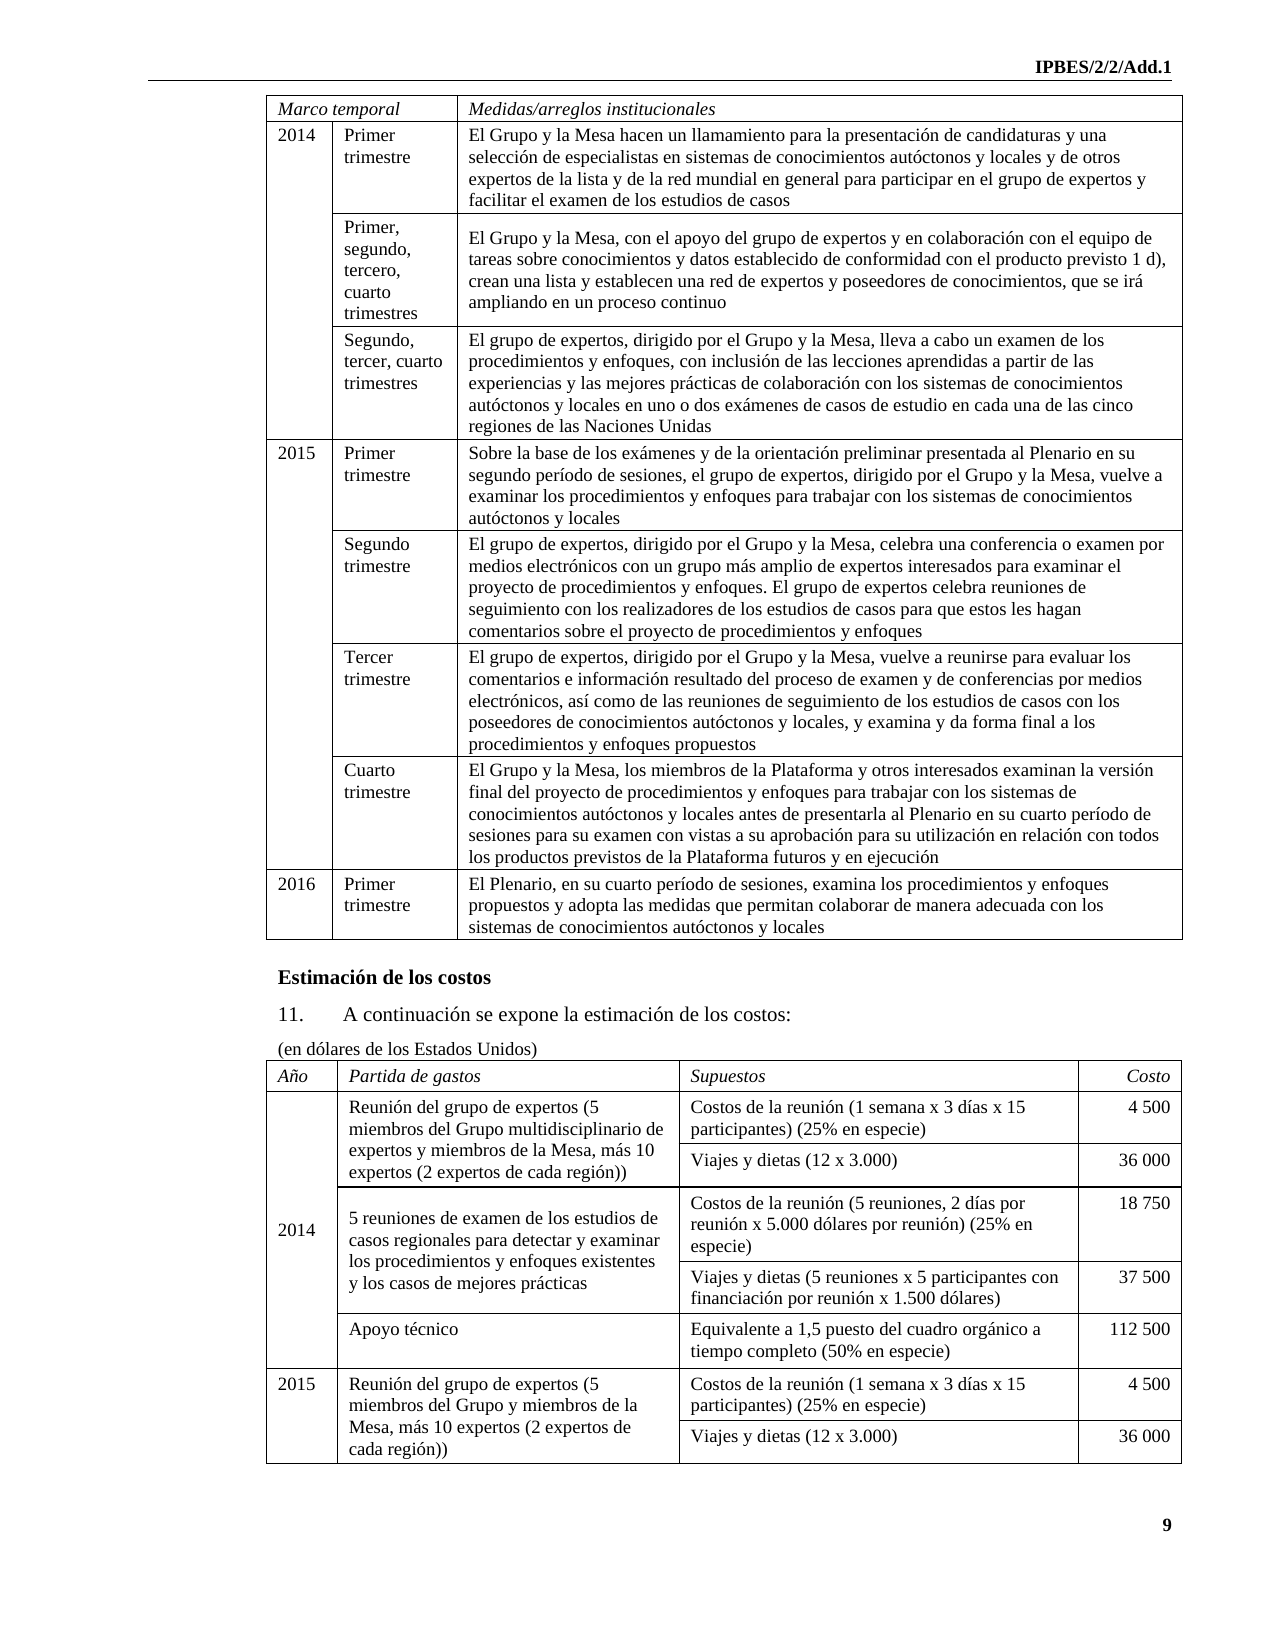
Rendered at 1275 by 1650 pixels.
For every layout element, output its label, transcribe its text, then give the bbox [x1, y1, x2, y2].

table_cell El Plenario, en su cuarto período de sesiones, examina los procedimientos y enfoques propuestos y adopta las medidas que permitan colaborar de manera adecuada con los sistemas de conocimientos autóctonos y locales [458, 870, 1182, 939]
table_cell Costos de la reunión (1 semana x 3 días x 15 participantes) (25% en especie) [680, 1369, 1078, 1420]
table_header Supuestos [680, 1061, 1078, 1091]
table_cell El grupo de expertos, dirigido por el Grupo y la Mesa, lleva a cabo un examen de los procedimientos y enfoques, con inclusión de las lecciones aprendidas a partir de las experiencias y las mejores prácticas de colaboración con los sistemas de conocimientos autóctonos y locales en uno o dos exámenes de casos de estudio en cada una de las cinco regiones de las Naciones Unidas [458, 327, 1182, 439]
list A continuación se expone la estimación de los costos: [278, 1002, 1172, 1026]
table_cell 2016 [267, 870, 332, 939]
table_header Medidas/arreglos institucionales [458, 96, 1182, 121]
table_cell Costos de la reunión (1 semana x 3 días x 15 participantes) (25% en especie) [680, 1092, 1078, 1143]
table_cell 2015 [267, 440, 332, 869]
table_cell Viajes y dietas (5 reuniones x 5 participantes con financiación por reunión x 1.500 dólares) [680, 1262, 1078, 1313]
table_cell 36 000 [1079, 1421, 1181, 1463]
table_cell Segundo, tercer, cuarto trimestres [333, 327, 457, 439]
table_cell Costos de la reunión (5 reuniones, 2 días por reunión x 5.000 dólares por reunión) (25% en especie) [680, 1188, 1078, 1261]
table_cell 36 000 [1079, 1144, 1181, 1186]
table_cell Primer trimestre [333, 122, 457, 213]
text Estimación de los costos [148, 965, 1142, 989]
table_cell 112 500 [1079, 1314, 1181, 1367]
table_cell Viajes y dietas (12 x 3.000) [680, 1421, 1078, 1463]
table_cell Primer, segundo, tercero, cuarto trimestres [333, 214, 457, 326]
table_cell El Grupo y la Mesa, con el apoyo del grupo de expertos y en colaboración con el equipo de tareas sobre conocimientos y datos establecido de conformidad con el producto previsto 1 d), crean una lista y establecen una red de expertos y poseedores de conocimientos, que se irá ampliando en un proceso continuo [458, 214, 1182, 326]
table_cell Primer trimestre [333, 870, 457, 939]
table_cell 2014 [267, 1092, 337, 1367]
table_cell El grupo de expertos, dirigido por el Grupo y la Mesa, vuelve a reunirse para evaluar los comentarios e información resultado del proceso de examen y de conferencias por medios electrónicos, así como de las reuniones de seguimiento de los estudios de casos con los poseedores de conocimientos autóctonos y locales, y examina y da forma final a los procedimientos y enfoques propuestos [458, 644, 1182, 756]
table_cell Segundo trimestre [333, 531, 457, 643]
table_cell Equivalente a 1,5 puesto del cuadro orgánico a tiempo completo (50% en especie) [680, 1314, 1078, 1367]
table_cell El grupo de expertos, dirigido por el Grupo y la Mesa, celebra una conferencia o examen por medios electrónicos con un grupo más amplio de expertos interesados para examinar el proyecto de procedimientos y enfoques. El grupo de expertos celebra reuniones de seguimiento con los realizadores de los estudios de casos para que estos les hagan comentarios sobre el proyecto de procedimientos y enfoques [458, 531, 1182, 643]
table_cell El Grupo y la Mesa, los miembros de la Plataforma y otros interesados examinan la versión final del proyecto de procedimientos y enfoques para trabajar con los sistemas de conocimientos autóctonos y locales antes de presentarla al Plenario en su cuarto período de sesiones para su examen con vistas a su aprobación para su utilización en relación con todos los productos previstos de la Plataforma futuros y en ejecución [458, 757, 1182, 869]
table_cell 37 500 [1079, 1262, 1181, 1313]
table_cell 2014 [267, 122, 332, 439]
text (en dólares de los Estados Unidos) [148, 1038, 1172, 1060]
table_cell Sobre la base de los exámenes y de la orientación preliminar presentada al Plenario en su segundo período de sesiones, el grupo de expertos, dirigido por el Grupo y la Mesa, vuelve a examinar los procedimientos y enfoques para trabajar con los sistemas de conocimientos autóctonos y locales [458, 440, 1182, 530]
table_cell Apoyo técnico [338, 1314, 679, 1367]
table_cell El Grupo y la Mesa hacen un llamamiento para la presentación de candidaturas y una selección de especialistas en sistemas de conocimientos autóctonos y locales y de otros expertos de la lista y de la red mundial en general para participar en el grupo de expertos y facilitar el examen de los estudios de casos [458, 122, 1182, 213]
table_header Costo [1079, 1061, 1181, 1091]
table_cell Reunión del grupo de expertos (5 miembros del Grupo y miembros de la Mesa, más 10 expertos (2 expertos de cada región)) [338, 1369, 679, 1463]
table_cell 2015 [267, 1369, 337, 1463]
table_cell 5 reuniones de examen de los estudios de casos regionales para detectar y examinar los procedimientos y enfoques existentes y los casos de mejores prácticas [338, 1188, 679, 1313]
table_cell Reunión del grupo de expertos (5 miembros del Grupo multidisciplinario de expertos y miembros de la Mesa, más 10 expertos (2 expertos de cada región)) [338, 1092, 679, 1186]
table_cell 4 500 [1079, 1092, 1181, 1143]
table_header Marco temporal [267, 96, 457, 121]
table_cell Viajes y dietas (12 x 3.000) [680, 1144, 1078, 1186]
table_header Año [267, 1061, 337, 1091]
table_cell Cuarto trimestre [333, 757, 457, 869]
table_cell Tercer trimestre [333, 644, 457, 756]
table_cell 18 750 [1079, 1188, 1181, 1261]
table_cell 4 500 [1079, 1369, 1181, 1420]
table_cell Primer trimestre [333, 440, 457, 530]
table_header Partida de gastos [338, 1061, 679, 1091]
